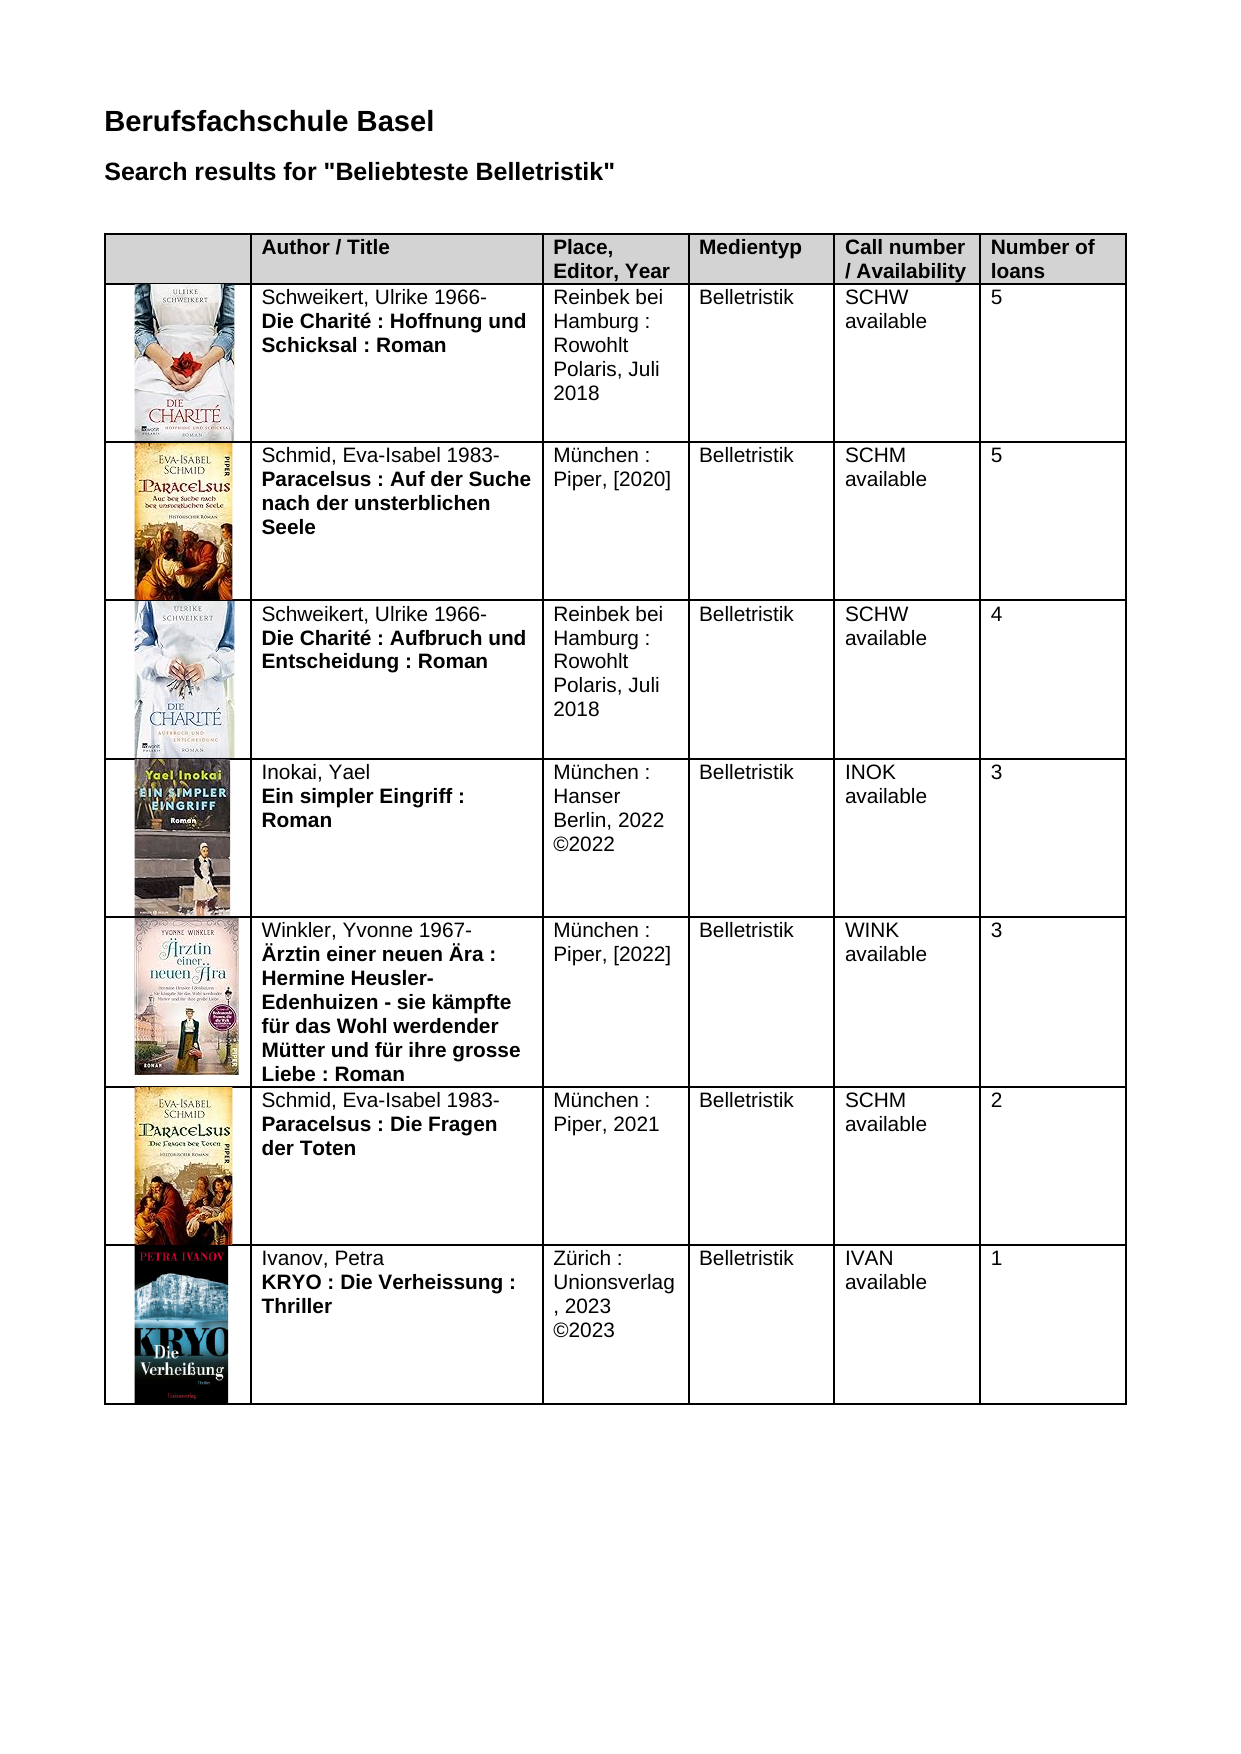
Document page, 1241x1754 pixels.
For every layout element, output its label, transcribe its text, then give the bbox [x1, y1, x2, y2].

table_cell München : Piper, 2021 [544, 1088, 688, 1244]
table_cell Winkler, Yvonne 1967- Ärztin einer neuen Ära : Hermine Heusler-Edenhuizen - sie kämpfte für das Wohl werdender Mütter und für ihre grosse Liebe : Roman [252, 918, 542, 1086]
table_cell Schmid, Eva-Isabel 1983- Paracelsus : Auf der Suche nach der unsterblichen Seele [252, 443, 542, 599]
picture [134, 284, 235, 441]
table_header Place, Editor, Year [544, 235, 688, 283]
table_cell Belletristik [690, 285, 833, 441]
table_cell [106, 918, 250, 1086]
table_header Number of loans [981, 235, 1125, 283]
table_cell [233, 1088, 250, 1244]
table_cell Reinbek bei Hamburg : Rowohlt Polaris, Juli 2018 [544, 601, 688, 758]
table_cell 2 [981, 1088, 1125, 1244]
table_cell SCHM available [835, 1088, 979, 1244]
table_cell [106, 1088, 134, 1244]
table_cell Schweikert, Ulrike 1966- Die Charité : Hoffnung und Schicksal : Roman [252, 285, 542, 441]
table_header Medientyp [690, 235, 833, 283]
table_cell [229, 1246, 250, 1402]
table_cell Zürich : Unionsverlag, 2023 ©2023 [544, 1246, 688, 1402]
table_cell Schweikert, Ulrike 1966- Die Charité : Aufbruch und Entscheidung : Roman [252, 601, 542, 758]
table_header Author / Title [252, 235, 542, 283]
table_cell Schmid, Eva-Isabel 1983- Paracelsus : Die Fragen der Toten [252, 1088, 542, 1244]
table_cell Belletristik [690, 443, 833, 599]
table_cell [106, 1246, 134, 1402]
table_cell 4 [981, 601, 1125, 758]
text Search results for "Beliebteste Belletristik" [104, 156, 1136, 185]
table_cell Inokai, Yael Ein simpler Eingriff : Roman [252, 760, 542, 916]
table_cell 1 [981, 1246, 1125, 1402]
table_cell Ivanov, Petra KRYO : Die Verheissung : Thriller [252, 1246, 542, 1402]
picture [134, 1087, 233, 1245]
table_cell 5 [981, 285, 1125, 441]
table_cell [106, 443, 134, 599]
table_cell Belletristik [690, 601, 833, 758]
table_cell IVAN available [835, 1246, 979, 1402]
table_cell [235, 601, 250, 758]
table_cell [231, 760, 250, 916]
table_cell Belletristik [690, 760, 833, 916]
table_cell München : Piper, [2022] [544, 918, 688, 1086]
picture [134, 1246, 229, 1403]
table_cell WINK available [835, 918, 979, 1086]
table_cell [233, 443, 250, 599]
text Berufsfachschule Basel [104, 104, 1136, 138]
table_cell SCHM available [835, 443, 979, 599]
table_cell München : Piper, [2020] [544, 443, 688, 599]
table_cell [106, 760, 134, 916]
table_cell 3 [981, 918, 1125, 1086]
picture [134, 443, 233, 600]
table_cell SCHW available [835, 285, 979, 441]
table_header Call number / Availability [835, 235, 979, 283]
table_cell INOK available [835, 760, 979, 916]
picture [134, 759, 231, 916]
table_cell SCHW available [835, 601, 979, 758]
table_cell [235, 285, 250, 441]
table_cell [106, 601, 134, 758]
table_cell Belletristik [690, 1088, 833, 1244]
table_cell [106, 285, 134, 441]
table_cell 5 [981, 443, 1125, 599]
picture [134, 918, 239, 1075]
picture [134, 601, 235, 758]
table_header [106, 235, 250, 283]
table_cell 3 [981, 760, 1125, 916]
table_cell Belletristik [690, 918, 833, 1086]
table_cell München : Hanser Berlin, 2022 ©2022 [544, 760, 688, 916]
table_cell Belletristik [690, 1246, 833, 1402]
table_cell Reinbek bei Hamburg : Rowohlt Polaris, Juli 2018 [544, 285, 688, 441]
